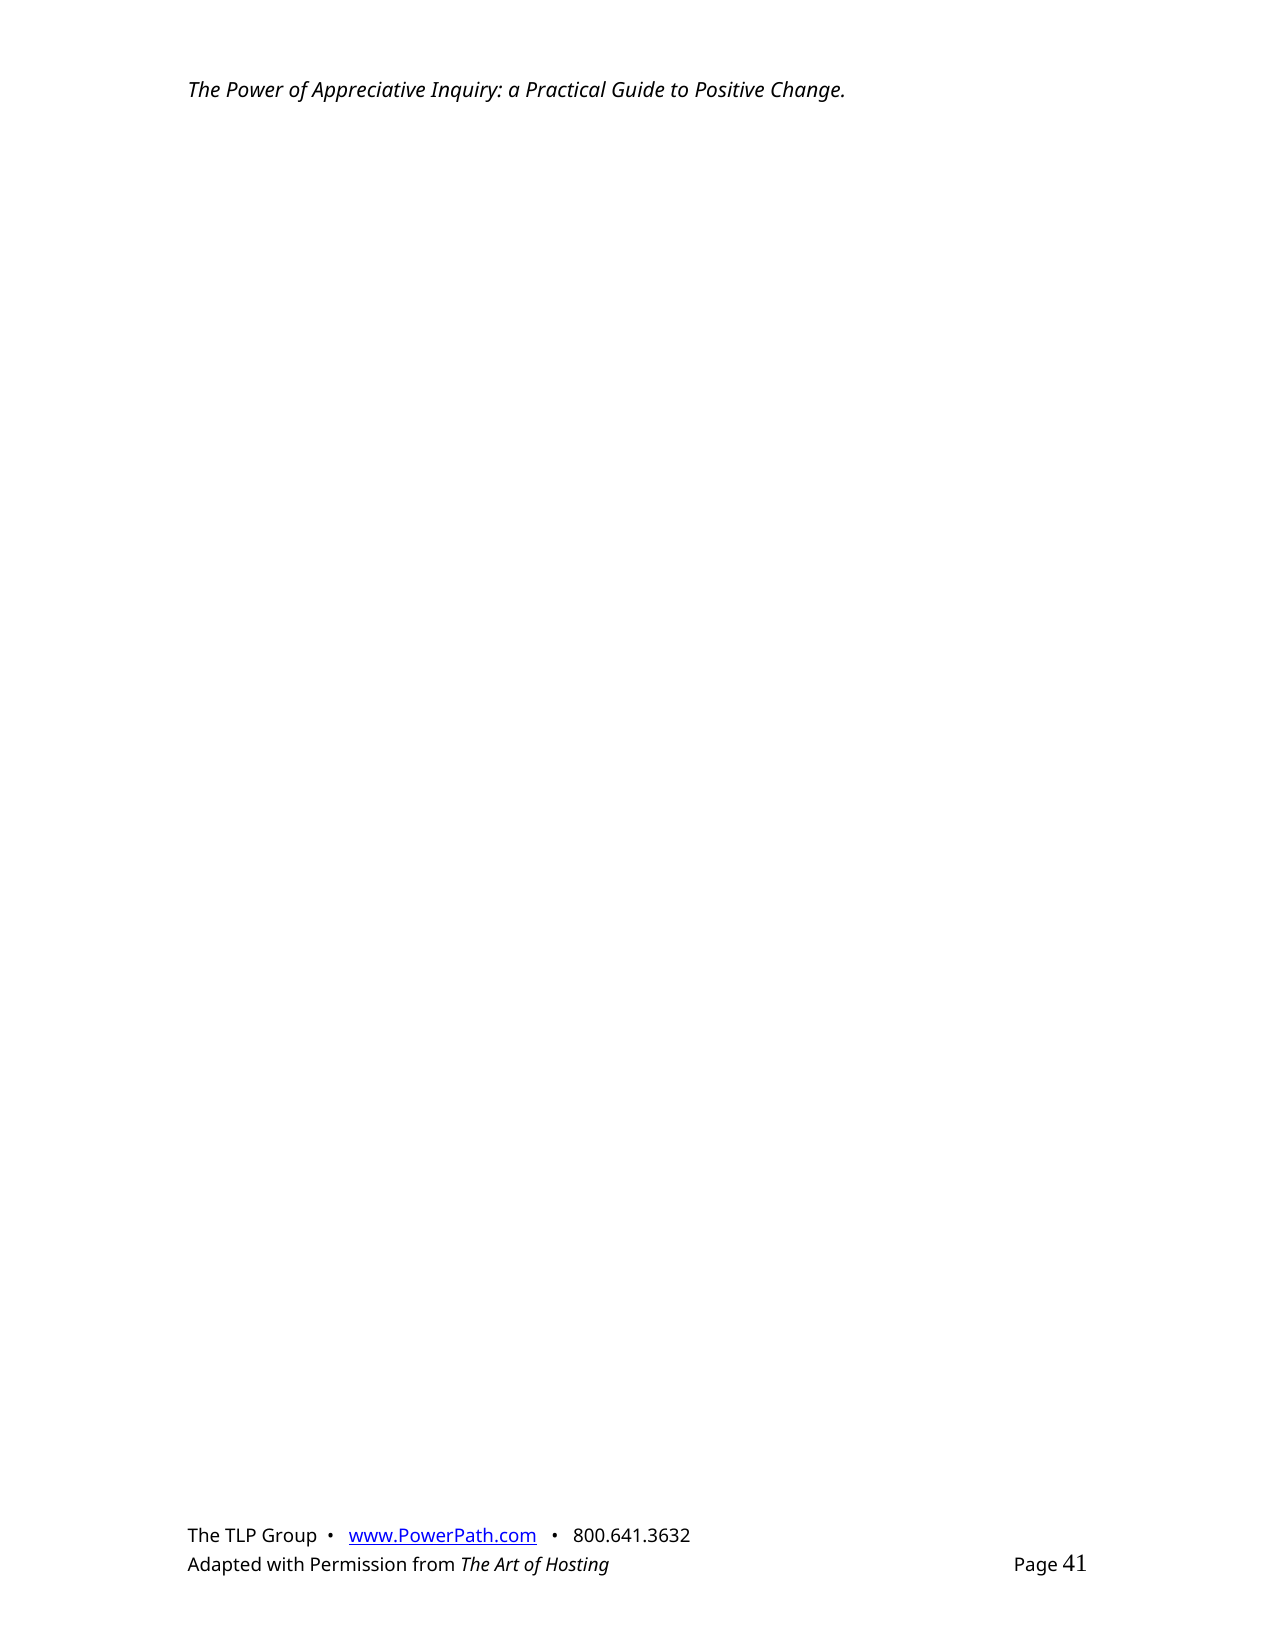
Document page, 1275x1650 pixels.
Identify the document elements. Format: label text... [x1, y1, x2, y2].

text The Power of Appreciative Inquiry: a Practical Guide to Positive Change. [187, 75, 1087, 103]
